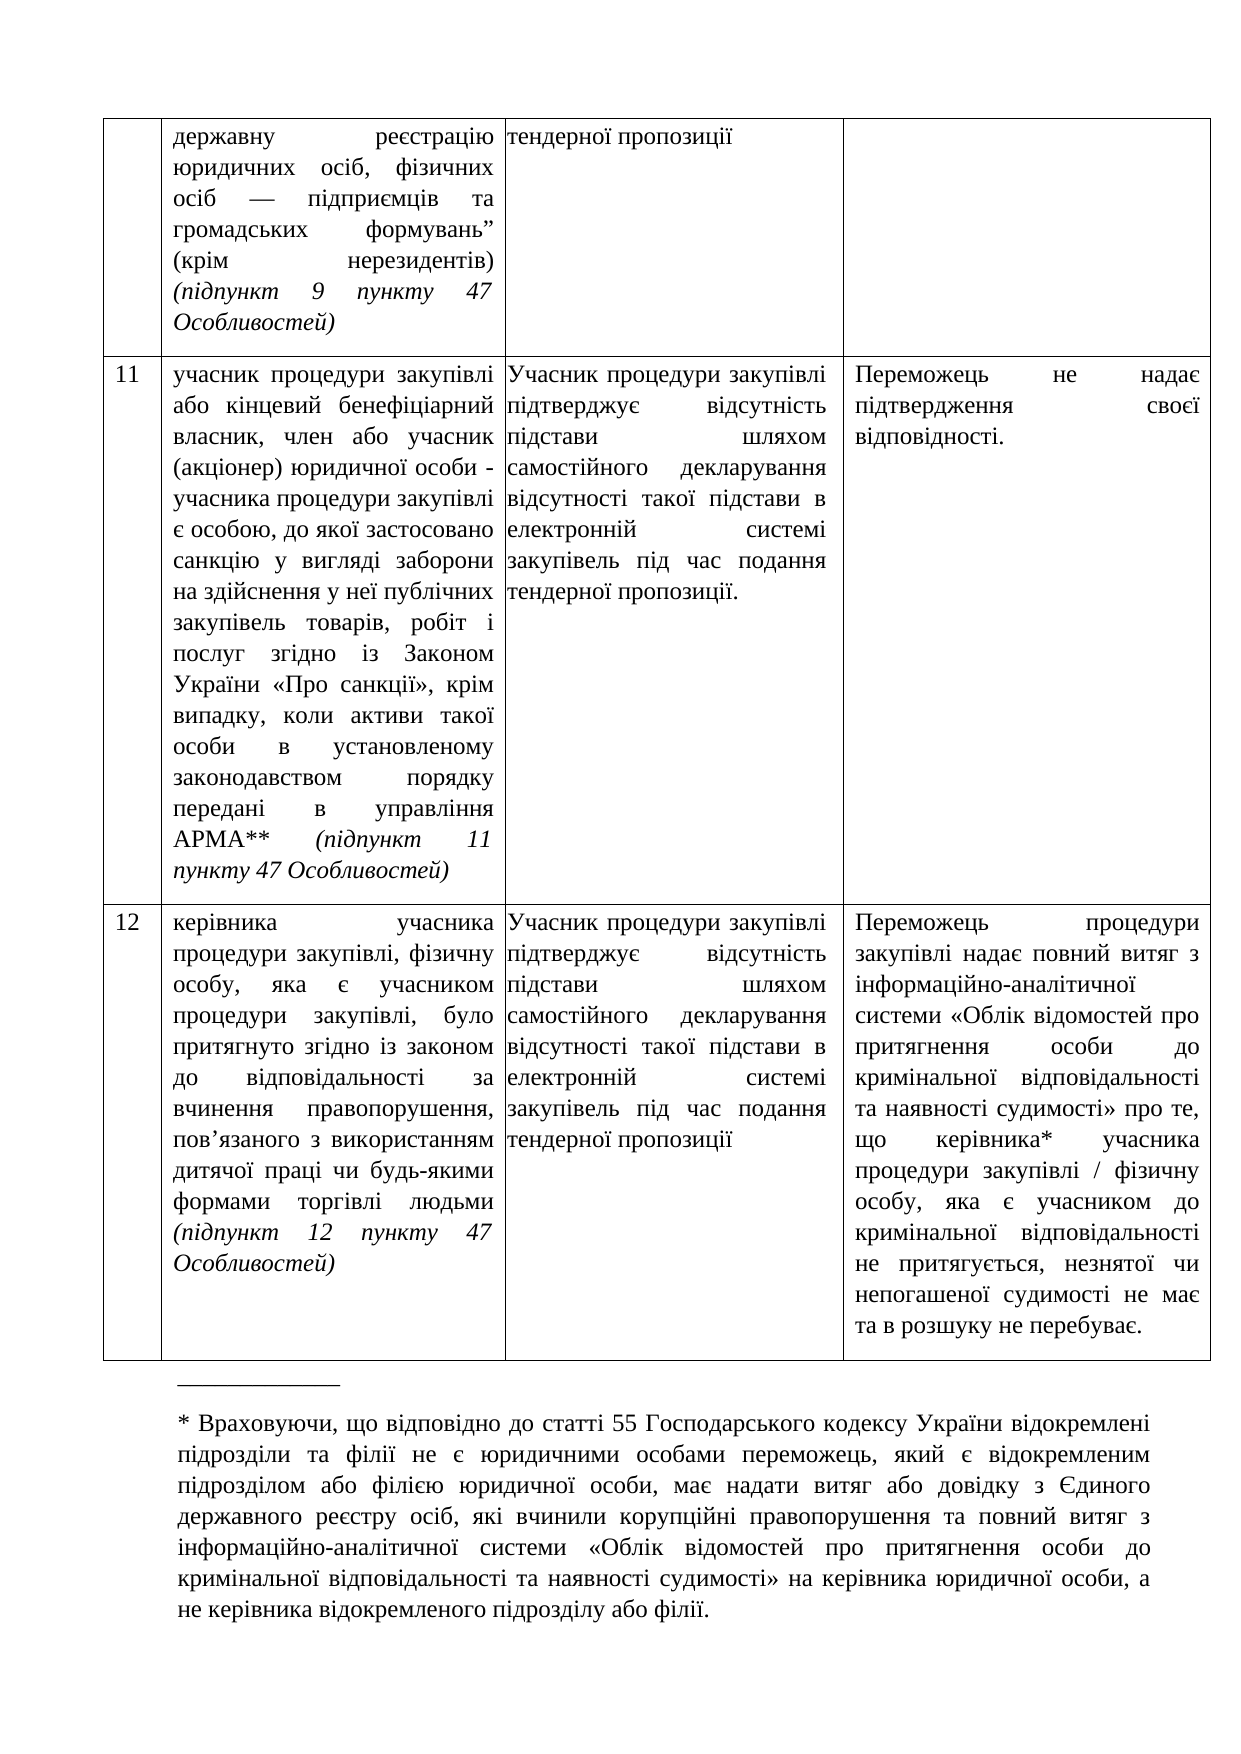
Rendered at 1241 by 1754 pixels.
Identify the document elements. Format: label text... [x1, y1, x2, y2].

table_cell 9 [104, 119, 161, 356]
table_cell Учасник процедури закупівлі підтверджує відсутність підстави шляхом самостійного декларування відсутності такої підстави в електронній системі закупівель під час подання тендерної пропозиції. [506, 357, 843, 904]
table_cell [844, 119, 1210, 356]
table_cell керівника учасника процедури закупівлі, фізичну особу, яка є учасником процедури закупівлі, було притягнуто згідно із законом до відповідальності за вчинення правопорушення, пов’язаного з використанням дитячої праці чи будь-якими формами торгівлі людьми (підпункт 12 пункту 47 Особливостей) [162, 905, 505, 1359]
table_cell учасник процедури закупівлі або кінцевий бенефіціарний власник, член або учасник (акціонер) юридичної особи - учасника процедури закупівлі є особою, до якої застосовано санкцію у вигляді заборони на здійснення у неї публічних закупівель товарів, робіт і послуг згідно із Законом України «Про санкції», крім випадку, коли активи такої особи в установленому законодавством порядку передані в управління АРМА** (підпункт 11 пункту 47 Особливостей) [162, 357, 505, 904]
table_cell 12 [104, 905, 161, 1359]
table_cell Переможець процедури закупівлі надає повний витяг з інформаційно-аналітичної системи «Облік відомостей про притягнення особи до кримінальної відповідальності та наявності судимості» про те, що керівника* учасника процедури закупівлі / фізичну особу, яка є учасником до кримінальної відповідальності не притягується, незнятої чи непогашеної судимості не має та в розшуку не перебуває. [844, 905, 1210, 1359]
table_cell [162, 119, 505, 356]
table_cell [506, 119, 843, 356]
text _____________ [177, 1361, 1152, 1389]
text * Враховуючи, що відповідно до статті 55 Господарського кодексу України відокремлені підрозділи та філії не є юридичними особами переможець, який є відокремленим підрозділом або філією юридичної особи, має надати витяг або довідку з Єдиного державного реєстру осіб, які вчинили корупційні правопорушення та повний витяг з інформаційно-аналітичної системи «Облік відомостей про притягнення особи до кримінальної відповідальності та наявності судимості» на керівника юридичної особи, а не керівника відокремленого підрозділу або філії. [177, 1408, 1152, 1623]
table_cell Переможець не надає підтвердження своєї відповідності. [844, 357, 1210, 904]
table_cell 11 [104, 357, 161, 904]
